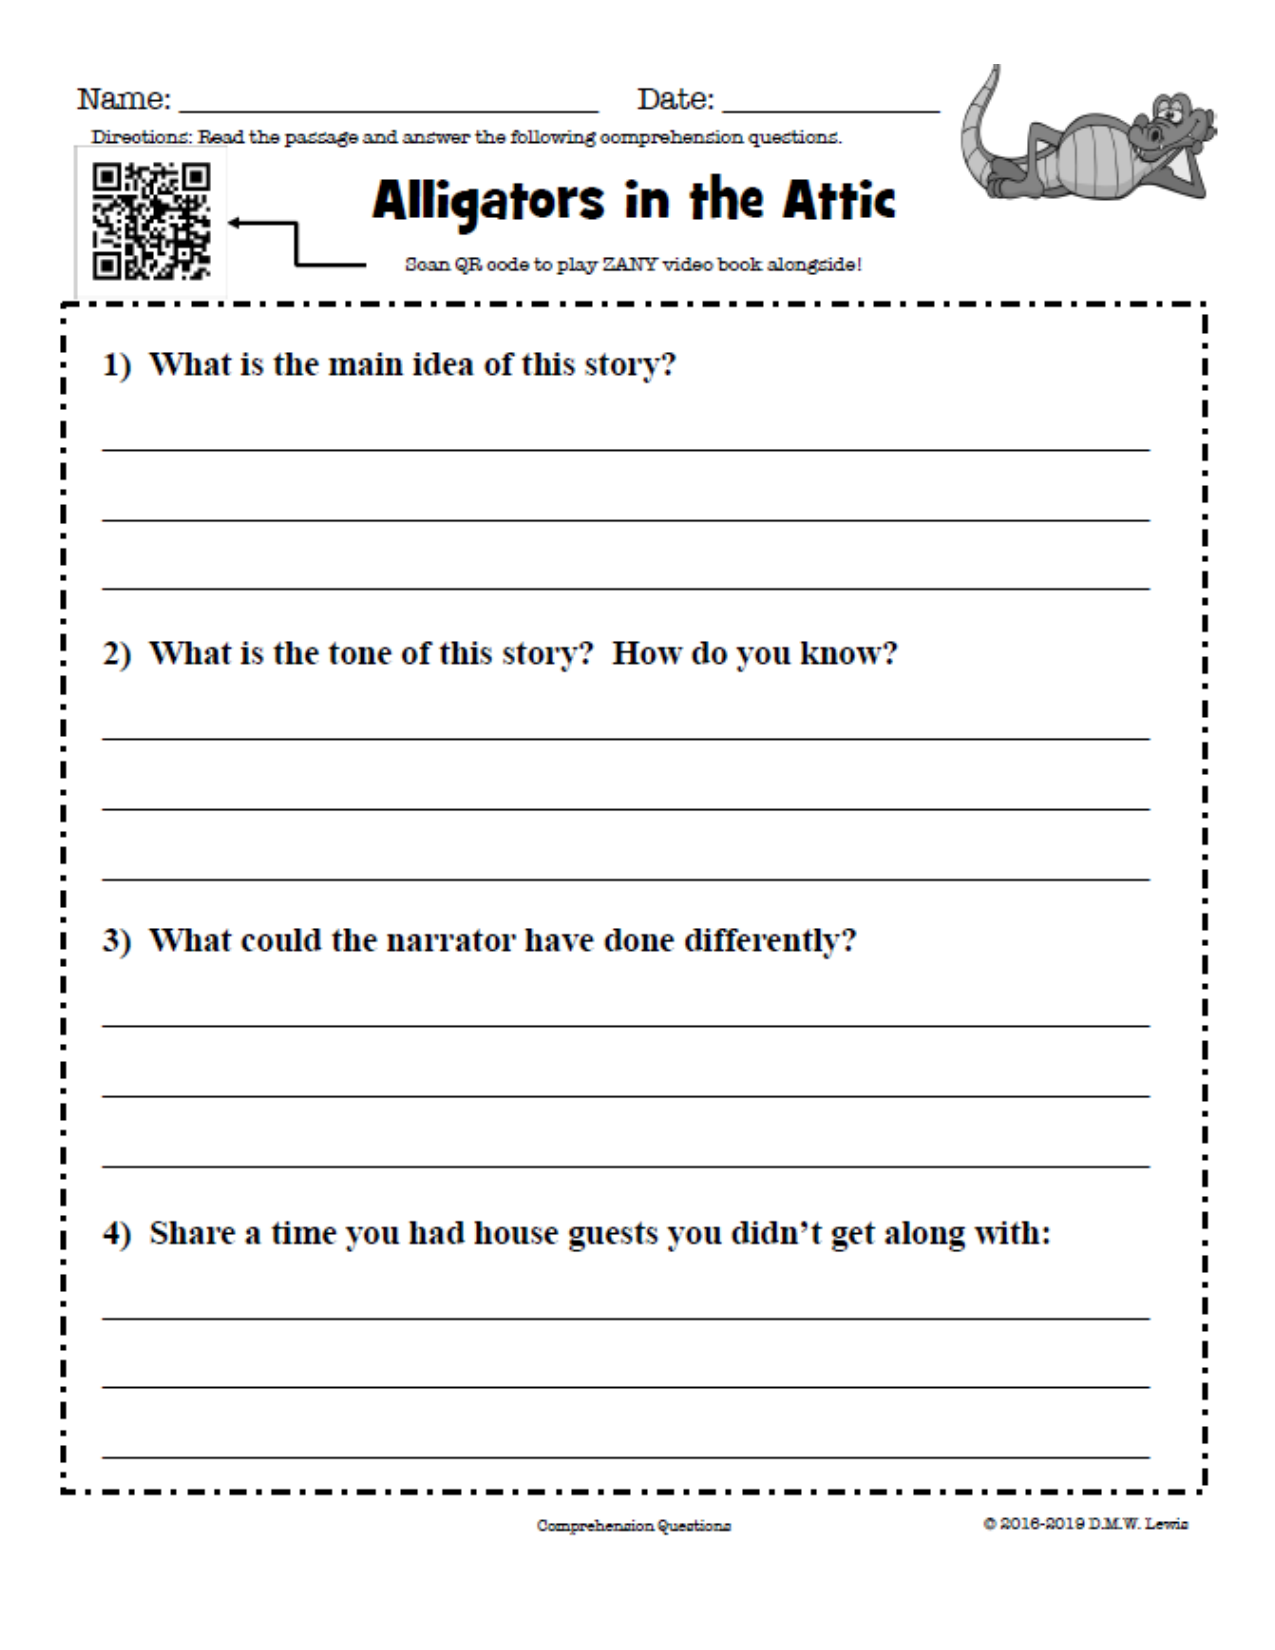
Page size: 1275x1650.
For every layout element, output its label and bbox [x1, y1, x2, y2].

picture [40, 64, 1235, 1541]
